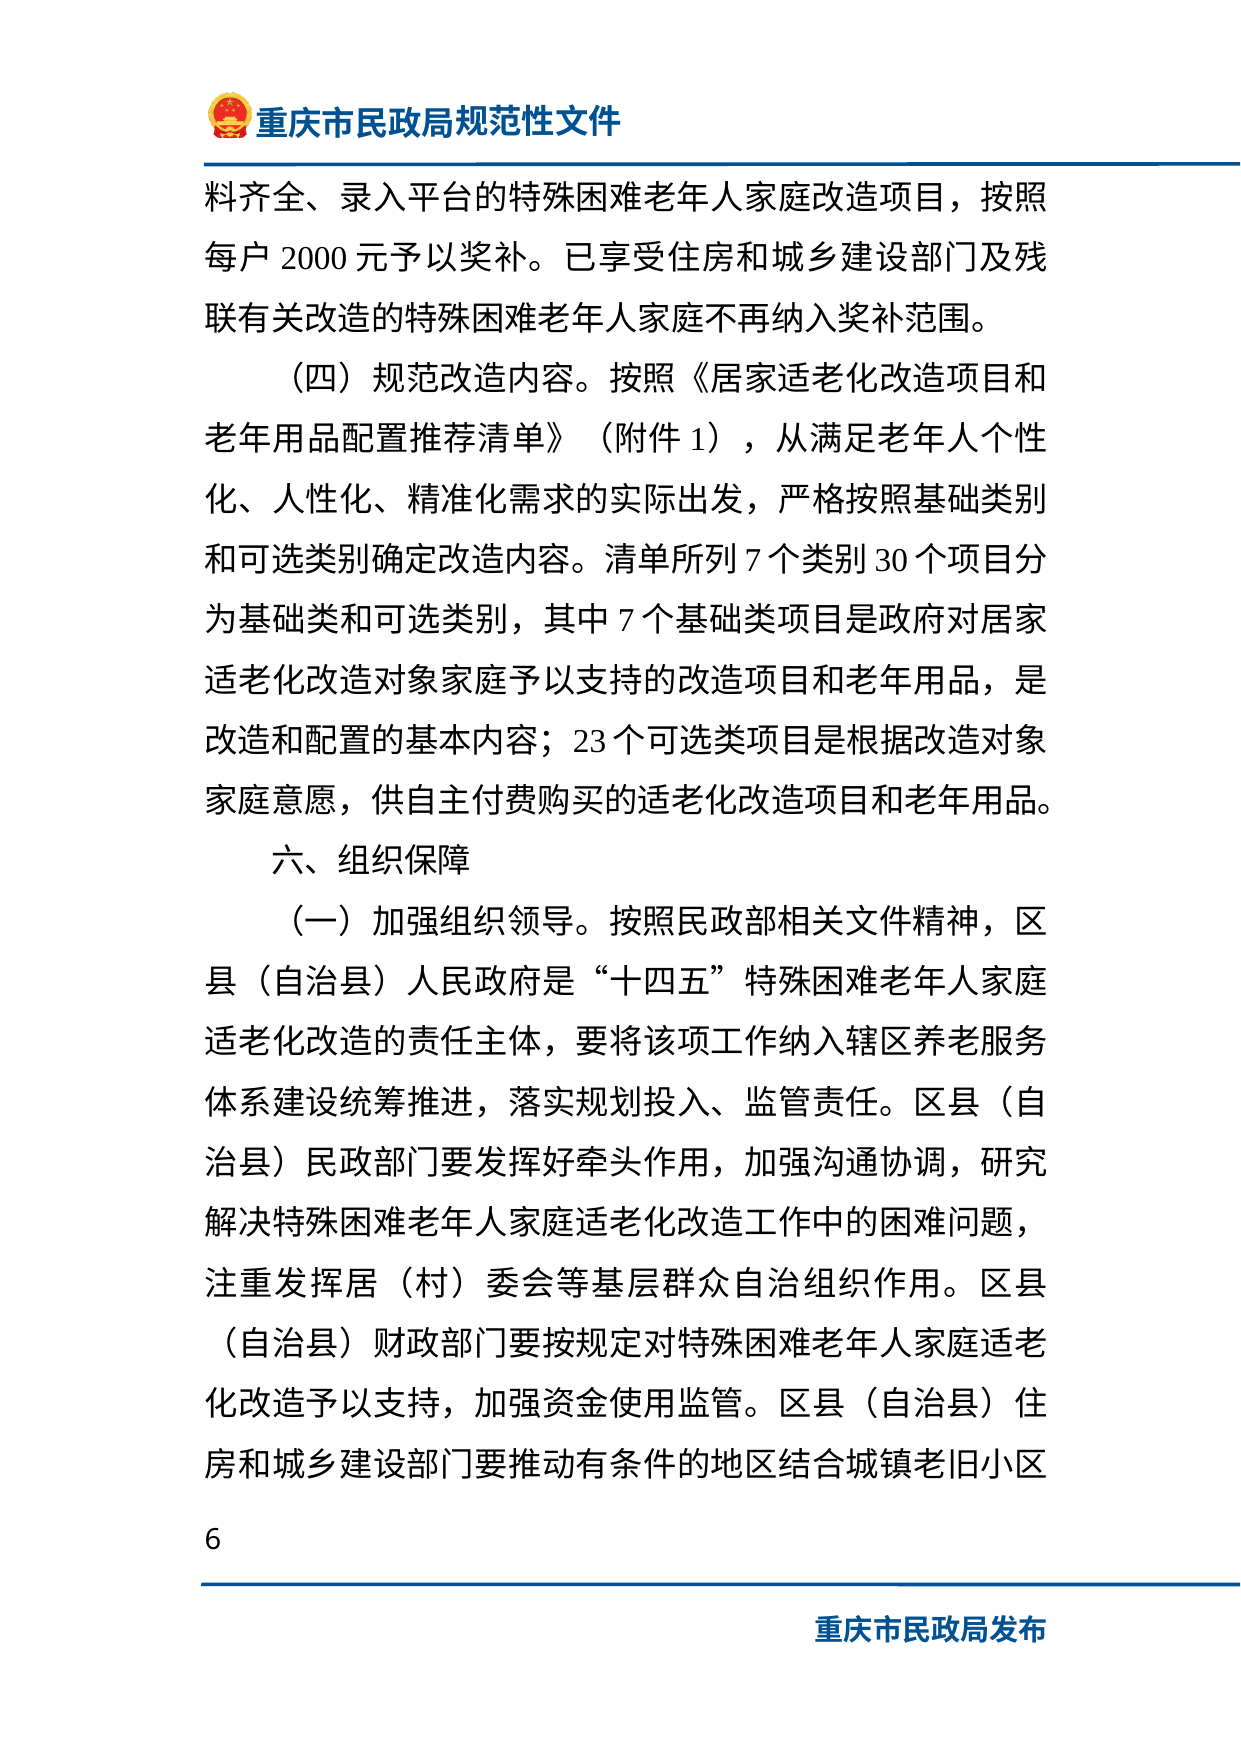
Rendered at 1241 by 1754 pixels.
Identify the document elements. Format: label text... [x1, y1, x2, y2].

picture [204, 90, 255, 142]
text （四）规范改造内容。按照《居家适老化改造项目和老年用品配置推荐清单》（附件1），从满足老年人个性化、人性化、精准化需求的实际出发，严格按照基础类别和可选类别确定改造内容。清单所列7个类别30个项目分为基础类和可选类别，其中7个基础类项目是政府对居家适老化改造对象家庭予以支持的改造项目和老年用品，是改造和配置的基本内容；23个可选类项目是根据改造对象家庭意愿，供自主付费购买的适老化改造项目和老年用品。 [204, 342, 1048, 825]
text （三）规范经费标准。各区县（自治县）根据实际需求及入户评估确定适老化改造方案，市级对验收合格、资料齐全、录入平台的特殊困难老年人家庭改造项目，按照每户2000元予以奖补。已享受住房和城乡建设部门及残联有关改造的特殊困难老年人家庭不再纳入奖补范围。 [204, 161, 1048, 342]
text 六、组织保障 [204, 825, 1048, 885]
